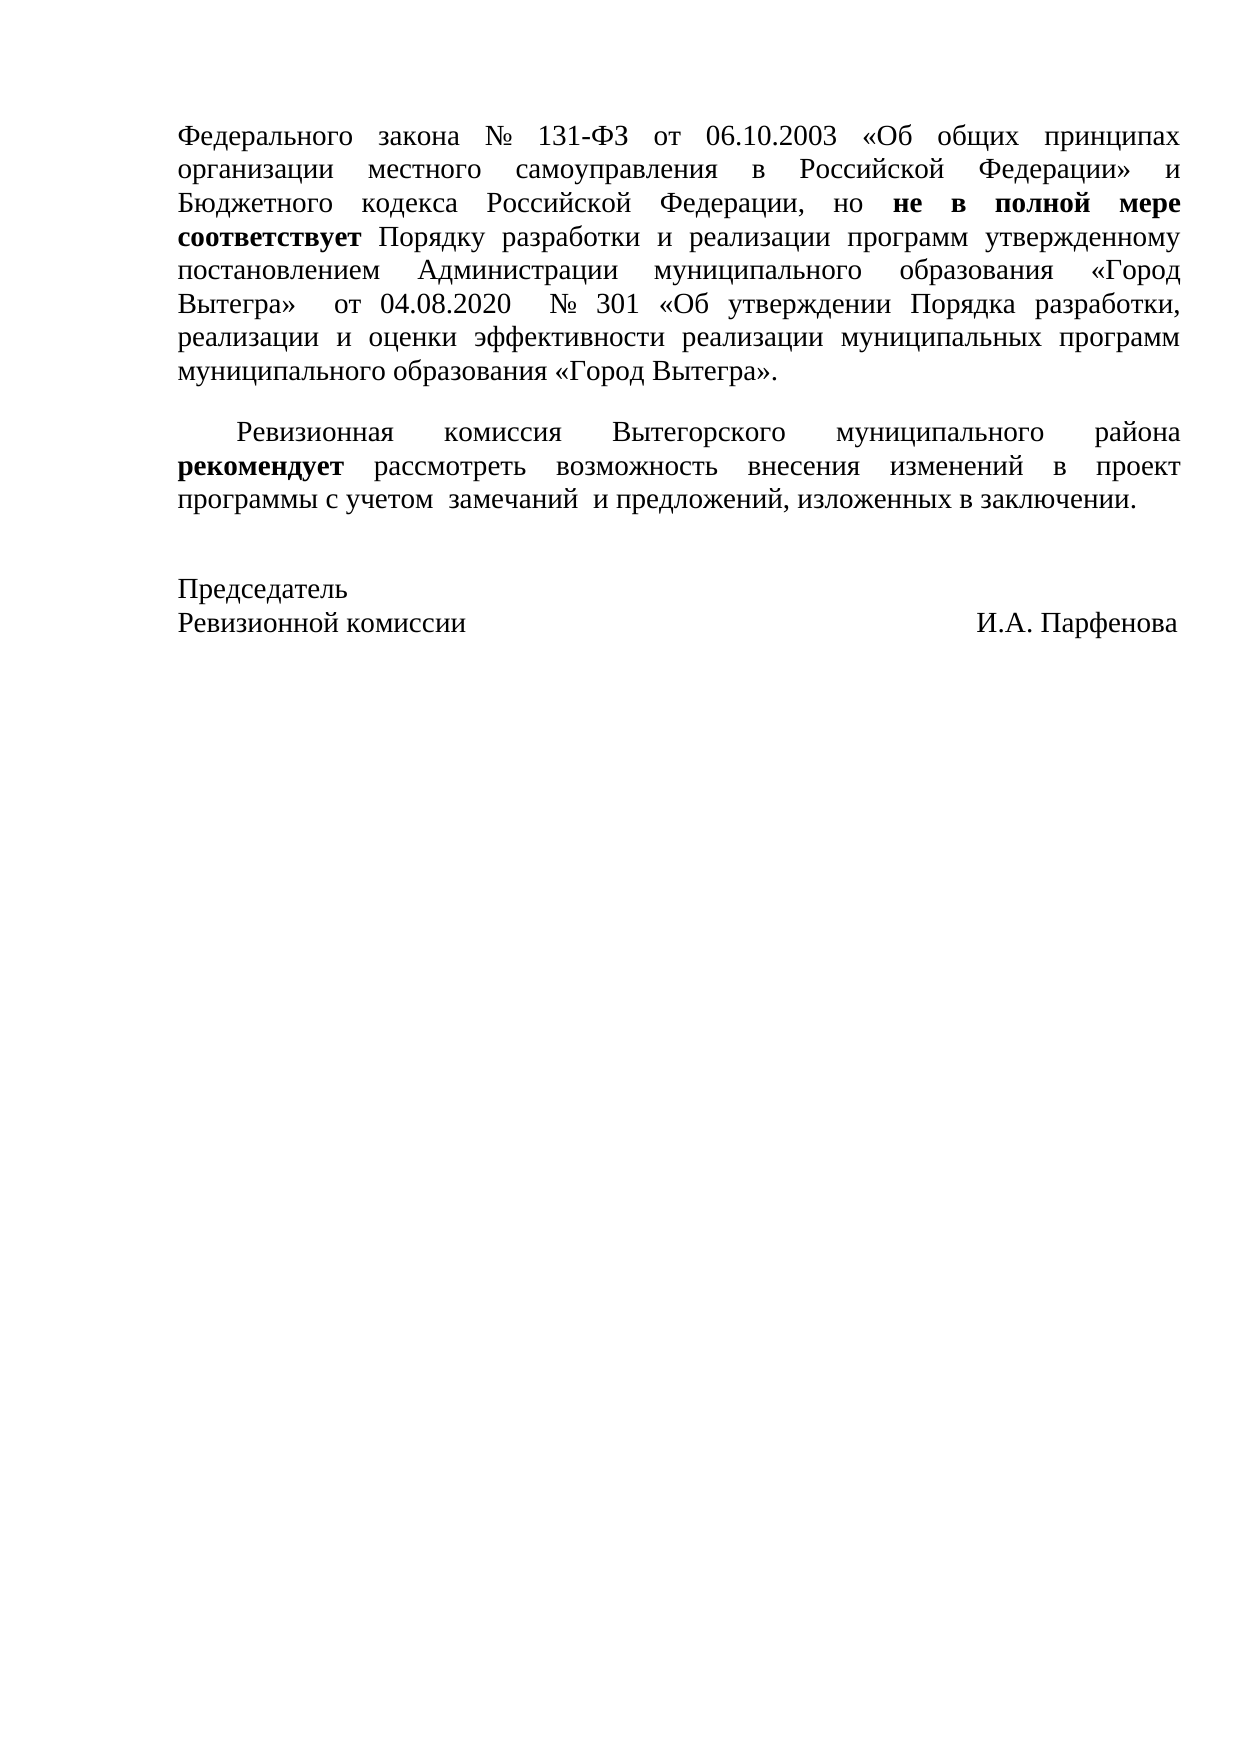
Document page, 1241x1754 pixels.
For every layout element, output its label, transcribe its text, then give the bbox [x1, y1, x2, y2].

text Ревизионной комиссии И.А. Парфенова [177, 605, 1181, 638]
text Председатель [177, 571, 1181, 605]
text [177, 118, 1181, 386]
text Ревизионная комиссия Вытегорского муниципального района рекомендует рассмотреть возможность внесения изменений в проект программы с учетом замечаний и предложений, изложенных в заключении. [177, 414, 1181, 515]
